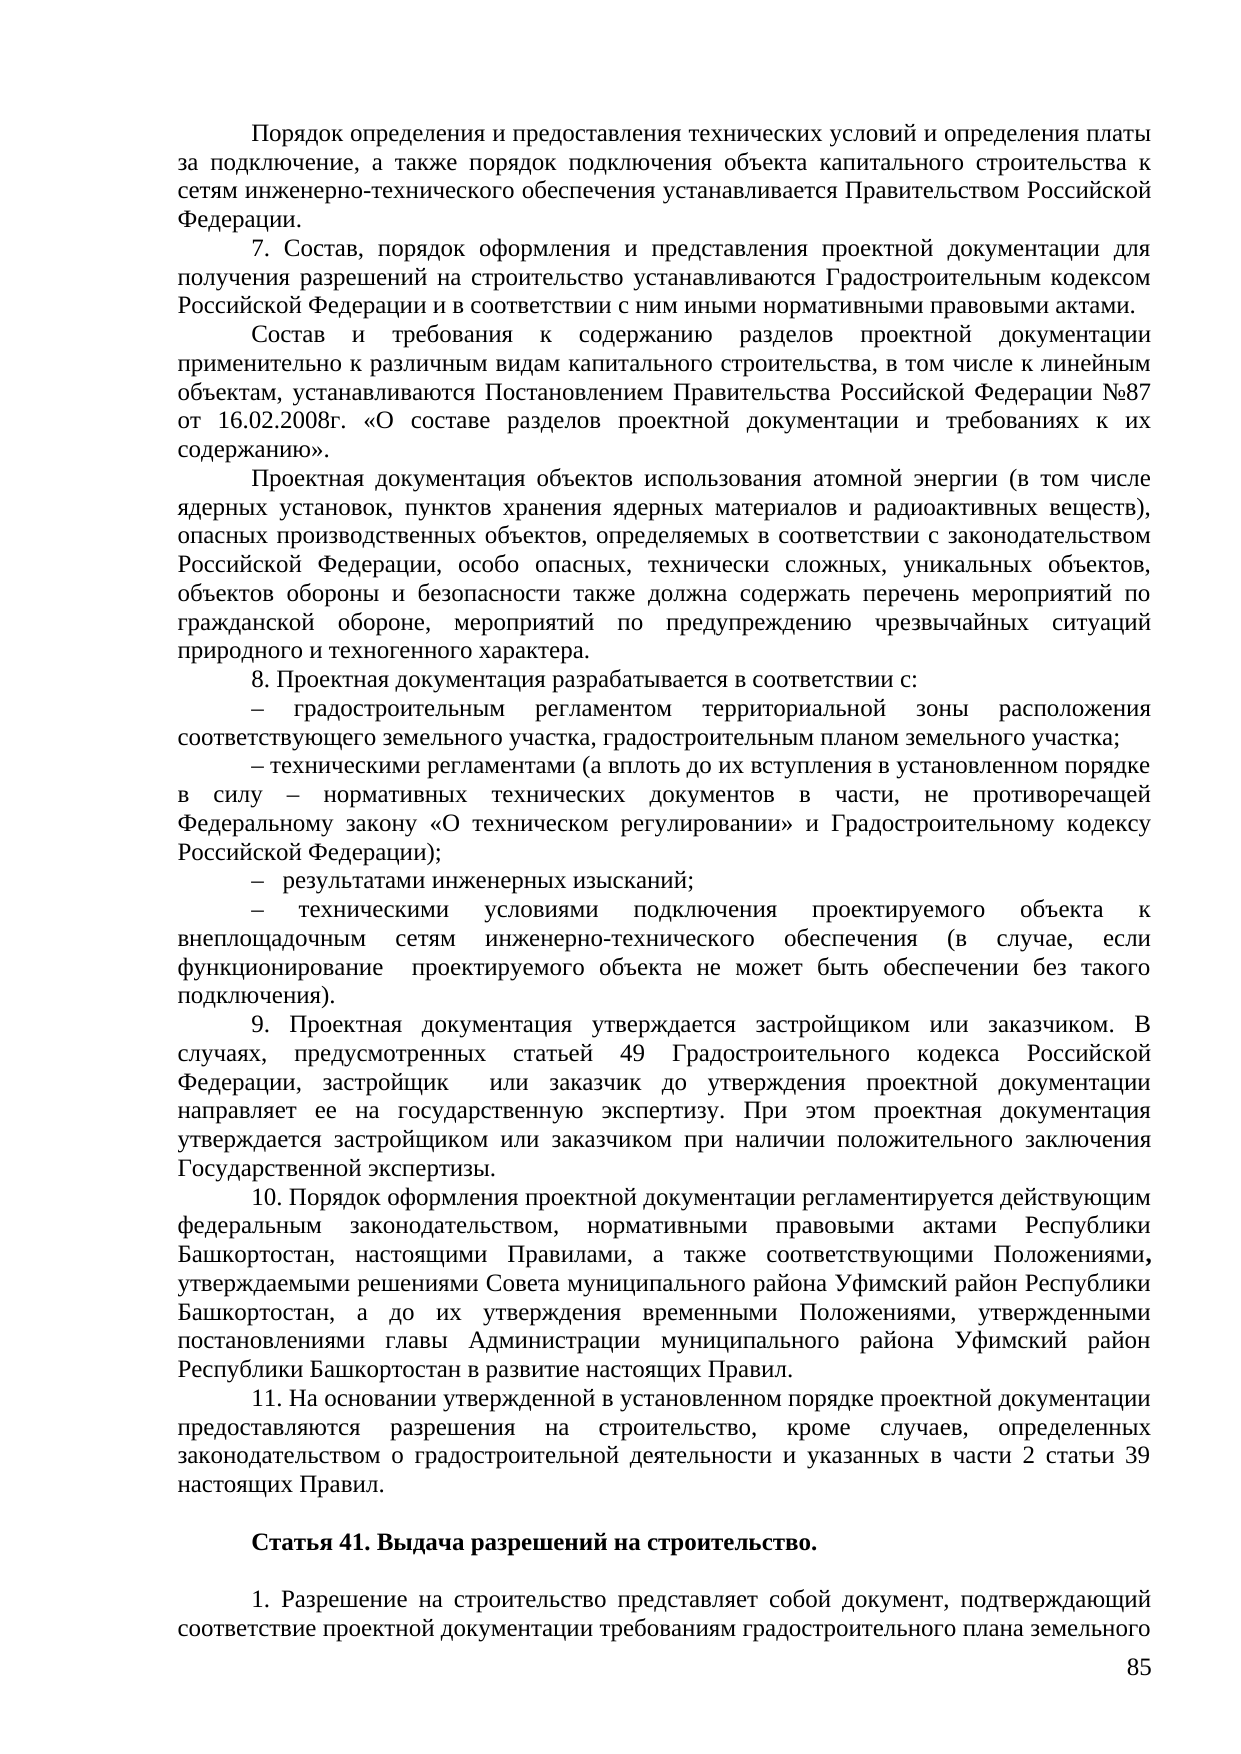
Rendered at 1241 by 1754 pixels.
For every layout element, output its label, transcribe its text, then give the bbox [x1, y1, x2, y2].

text – результатами инженерных изысканий; [177, 866, 1152, 894]
text 10. Порядок оформления проектной документации регламентируется действующим федеральным законодательством, нормативными правовыми актами Республики Башкортостан, настоящими Правилами, а также соответствующими Положениями, утверждаемыми решениями Совета муниципального района Уфимский район Республики Башкортостан, а до их утверждения временными Положениями, утвержденными постановлениями главы Администрации муниципального района Уфимский район Республики Башкортостан в развитие настоящих Правил. [177, 1182, 1152, 1383]
text 9. Проектная документация утверждается застройщиком или заказчиком. В случаях, предусмотренных статьей 49 Градостроительного кодекса Российской Федерации, застройщик или заказчик до утверждения проектной документации направляет ее на государственную экспертизу. При этом проектная документация утверждается застройщиком или заказчиком при наличии положительного заключения Государственной экспертизы. [177, 1009, 1152, 1182]
text – техническими условиями подключения проектируемого объекта к внеплощадочным сетям инженерно-технического обеспечения (в случае, если функционирование проектируемого объекта не может быть обеспечении без такого подключения). [177, 894, 1152, 1009]
text 8. Проектная документация разрабатывается в соответствии с: [177, 664, 1152, 693]
text 7. Состав, порядок оформления и представления проектной документации для получения разрешений на строительство устанавливаются Градостроительным кодексом Российской Федерации и в соответствии с ним иными нормативными правовыми актами. [177, 233, 1152, 319]
text Проектная документация объектов использования атомной энергии (в том числе ядерных установок, пунктов хранения ядерных материалов и радиоактивных веществ), опасных производственных объектов, определяемых в соответствии с законодательством Российской Федерации, особо опасных, технически сложных, уникальных объектов, объектов обороны и безопасности также должна содержать перечень мероприятий по гражданской обороне, мероприятий по предупреждению чрезвычайных ситуаций природного и техногенного характера. [177, 463, 1152, 664]
text Состав и требования к содержанию разделов проектной документации применительно к различным видам капитального строительства, в том числе к линейным объектам, устанавливаются Постановлением Правительства Российской Федерации №87 от 16.02.2008г. «О составе разделов проектной документации и требованиях к их содержанию». [177, 319, 1152, 463]
text Статья 41. Выдача разрешений на строительство. [177, 1527, 1152, 1556]
text 11. На основании утвержденной в установленном порядке проектной документации предоставляются разрешения на строительство, кроме случаев, определенных законодательством о градостроительной деятельности и указанных в части 2 статьи 39 настоящих Правил. [177, 1383, 1152, 1498]
text Порядок определения и предоставления технических условий и определения платы за подключение, а также порядок подключения объекта капитального строительства к сетям инженерно-технического обеспечения устанавливается Правительством Российской Федерации. [177, 118, 1152, 233]
text – техническими регламентами (а вплоть до их вступления в установленном порядке в силу – нормативных технических документов в части, не противоречащей Федеральному закону «О техническом регулировании» и Градостроительному кодексу Российской Федерации); [177, 751, 1152, 866]
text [177, 1584, 1152, 1642]
text – градостроительным регламентом территориальной зоны расположения соответствующего земельного участка, градостроительным планом земельного участка; [177, 693, 1152, 751]
